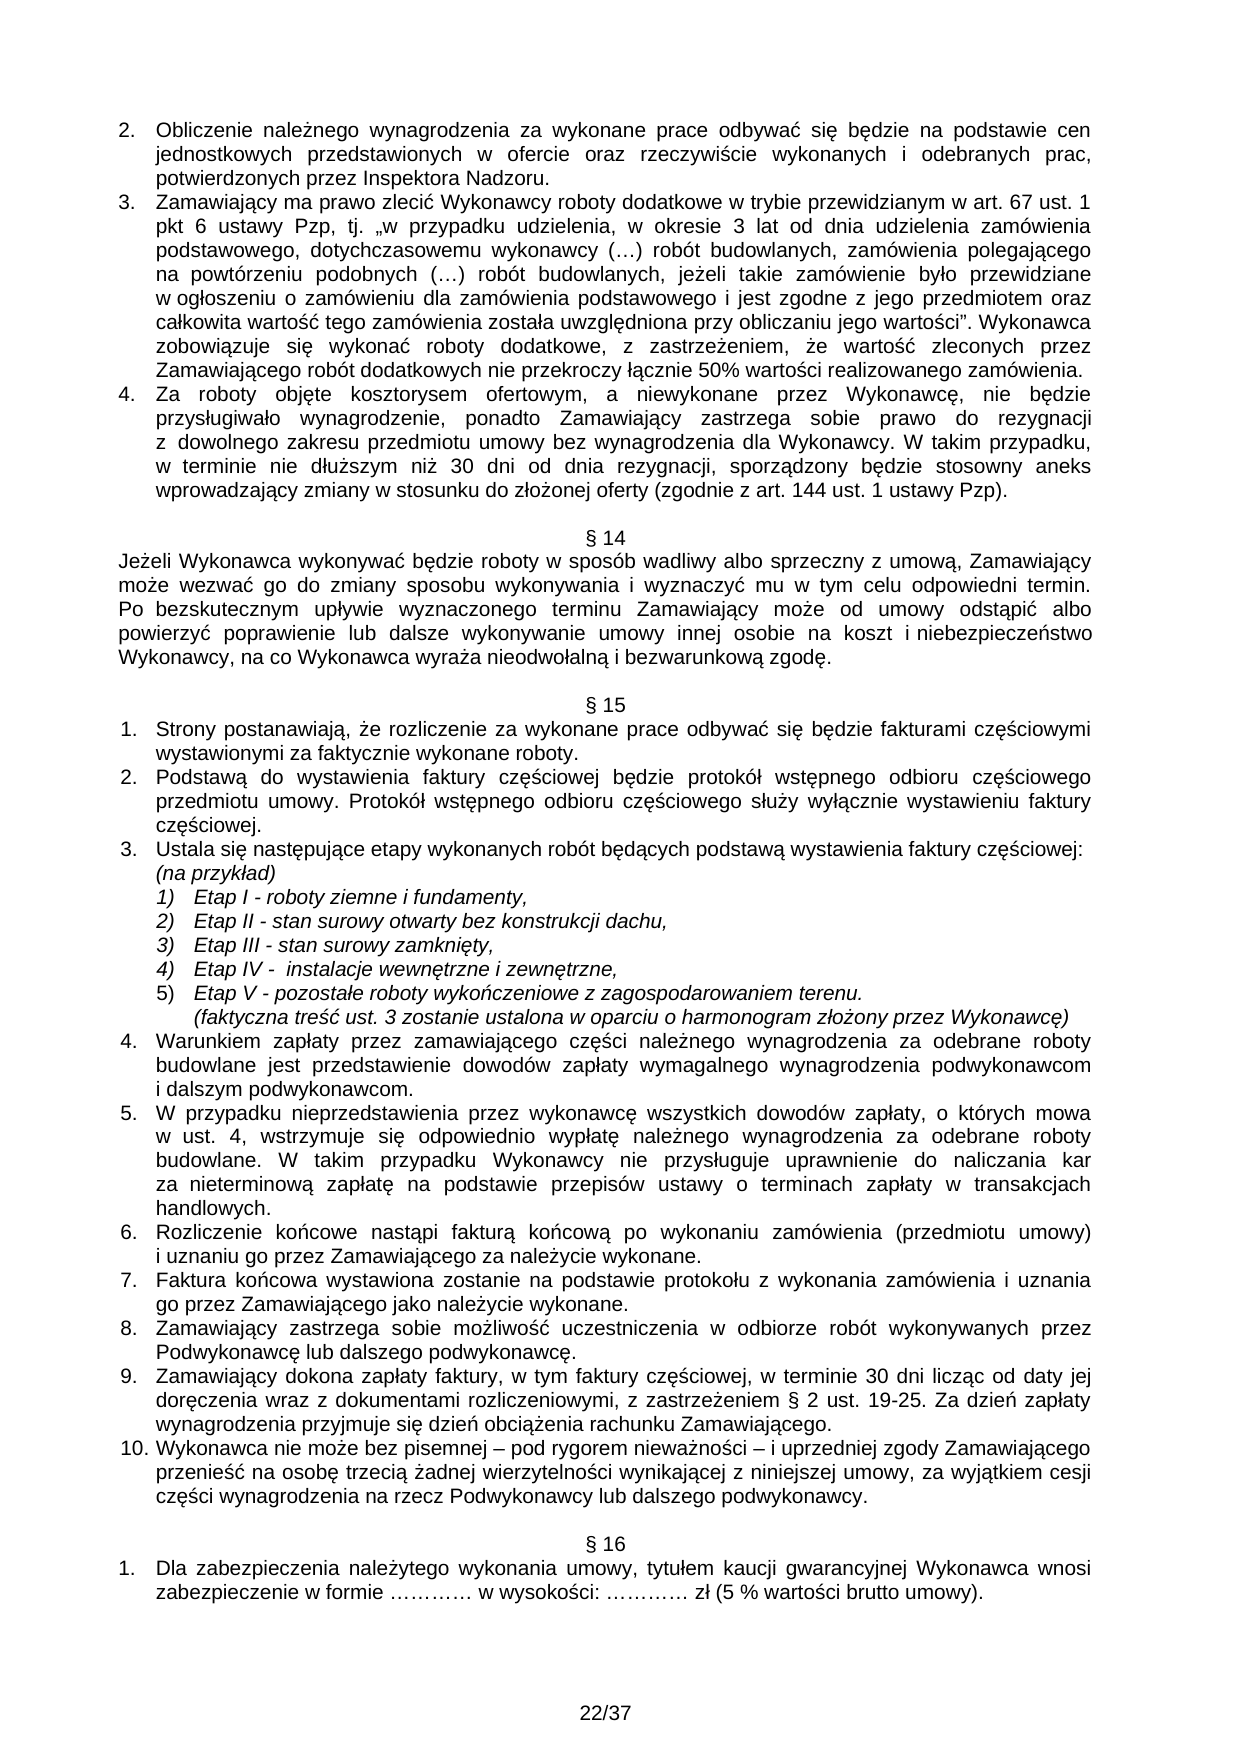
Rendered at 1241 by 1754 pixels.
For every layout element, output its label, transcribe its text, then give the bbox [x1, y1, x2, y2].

text § 16 [118, 1532, 1092, 1556]
list Podstawą do wystawienia faktury częściowej będzie protokół wstępnego odbioru częściowego przedmiotu umowy. Protokół wstępnego odbioru częściowego służy wyłącznie wystawieniu faktury częściowej. [120, 765, 1092, 837]
list Etap V - pozostałe roboty wykończeniowe z zagospodarowaniem terenu. [156, 981, 1092, 1004]
list Zamawiający dokona zapłaty faktury, w tym faktury częściowej, w terminie 30 dni licząc od daty jej doręczenia wraz z dokumentami rozliczeniowymi, z zastrzeżeniem § 2 ust. 19-25. Za dzień zapłaty wynagrodzenia przyjmuje się dzień obciążenia rachunku Zamawiającego. [120, 1364, 1092, 1436]
text § 15 [118, 693, 1092, 717]
list Ustala się następujące etapy wykonanych robót będących podstawą wystawienia faktury częściowej: [120, 837, 1092, 861]
list Zamawiający ma prawo zlecić Wykonawcy roboty dodatkowe w trybie przewidzianym w art. 67 ust. 1 pkt 6 ustawy Pzp, tj. „w przypadku udzielenia, w okresie 3 lat od dnia udzielenia zamówienia podstawowego, dotychczasowemu wykonawcy (…) robót budowlanych, zamówienia polegającego na powtórzeniu podobnych (…) robót budowlanych, jeżeli takie zamówienie było przewidziane w ogłoszeniu o zamówieniu dla zamówienia podstawowego i jest zgodne z jego przedmiotem oraz całkowita wartość tego zamówienia została uwzględniona przy obliczaniu jego wartości”. Wykonawca zobowiązuje się wykonać roboty dodatkowe, z zastrzeżeniem, że wartość zleconych przez Zamawiającego robót dodatkowych nie przekroczy łącznie 50% wartości realizowanego zamówienia. [118, 190, 1092, 382]
list Etap III - stan surowy zamknięty, [156, 933, 1092, 957]
list Etap IV - instalacje wewnętrzne i zewnętrzne, [156, 957, 1092, 981]
list Etap I - roboty ziemne i fundamenty, [156, 885, 1092, 909]
text (na przykład) [156, 861, 1092, 885]
list Faktura końcowa wystawiona zostanie na podstawie protokołu z wykonania zamówienia i uznania go przez Zamawiającego jako należycie wykonane. [120, 1268, 1092, 1316]
list Etap II - stan surowy otwarty bez konstrukcji dachu, [156, 909, 1092, 933]
text Jeżeli Wykonawca wykonywać będzie roboty w sposób wadliwy albo sprzeczny z umową, Zamawiający może wezwać go do zmiany sposobu wykonywania i wyznaczyć mu w tym celu odpowiedni termin. Po bezskutecznym upływie wyznaczonego terminu Zamawiający może od umowy odstąpić albo powierzyć poprawienie lub dalsze wykonywanie umowy innej osobie na koszt i niebezpieczeństwo Wykonawcy, na co Wykonawca wyraża nieodwołalną i bezwarunkową zgodę. [118, 549, 1092, 669]
list Obliczenie należnego wynagrodzenia za wykonane prace odbywać się będzie na podstawie cen jednostkowych przedstawionych w ofercie oraz rzeczywiście wykonanych i odebranych prac, potwierdzonych przez Inspektora Nadzoru. [118, 118, 1092, 190]
list Dla zabezpieczenia należytego wykonania umowy, tytułem kaucji gwarancyjnej Wykonawca wnosi zabezpieczenie w formie ………… w wysokości: ………… zł (5 % wartości brutto umowy). [118, 1556, 1092, 1603]
list Za roboty objęte kosztorysem ofertowym, a niewykonane przez Wykonawcę, nie będzie przysługiwało wynagrodzenie, ponadto Zamawiający zastrzega sobie prawo do rezygnacji z dowolnego zakresu przedmiotu umowy bez wynagrodzenia dla Wykonawcy. W takim przypadku, w terminie nie dłuższym niż 30 dni od dnia rezygnacji, sporządzony będzie stosowny aneks wprowadzający zmiany w stosunku do złożonej oferty (zgodnie z art. 144 ust. 1 ustawy Pzp). [118, 382, 1092, 501]
list (faktyczna treść ust. 3 zostanie ustalona w oparciu o harmonogram złożony przez Wykonawcę) [194, 1004, 1092, 1028]
list Zamawiający zastrzega sobie możliwość uczestniczenia w odbiorze robót wykonywanych przez Podwykonawcę lub dalszego podwykonawcę. [120, 1316, 1092, 1364]
list Warunkiem zapłaty przez zamawiającego części należnego wynagrodzenia za odebrane roboty budowlane jest przedstawienie dowodów zapłaty wymagalnego wynagrodzenia podwykonawcom i dalszym podwykonawcom. [120, 1028, 1092, 1100]
text § 14 [118, 525, 1092, 549]
list Wykonawca nie może bez pisemnej – pod rygorem nieważności – i uprzedniej zgody Zamawiającego przenieść na osobę trzecią żadnej wierzytelności wynikającej z niniejszej umowy, za wyjątkiem cesji części wynagrodzenia na rzecz Podwykonawcy lub dalszego podwykonawcy. [120, 1436, 1092, 1508]
list W przypadku nieprzedstawienia przez wykonawcę wszystkich dowodów zapłaty, o których mowa w ust. 4, wstrzymuje się odpowiednio wypłatę należnego wynagrodzenia za odebrane roboty budowlane. W takim przypadku Wykonawcy nie przysługuje uprawnienie do naliczania kar za nieterminową zapłatę na podstawie przepisów ustawy o terminach zapłaty w transakcjach handlowych. [120, 1100, 1092, 1220]
list Rozliczenie końcowe nastąpi fakturą końcową po wykonaniu zamówienia (przedmiotu umowy) i uznaniu go przez Zamawiającego za należycie wykonane. [120, 1220, 1092, 1268]
list Strony postanawiają, że rozliczenie za wykonane prace odbywać się będzie fakturami częściowymi wystawionymi za faktycznie wykonane roboty. [120, 717, 1092, 765]
